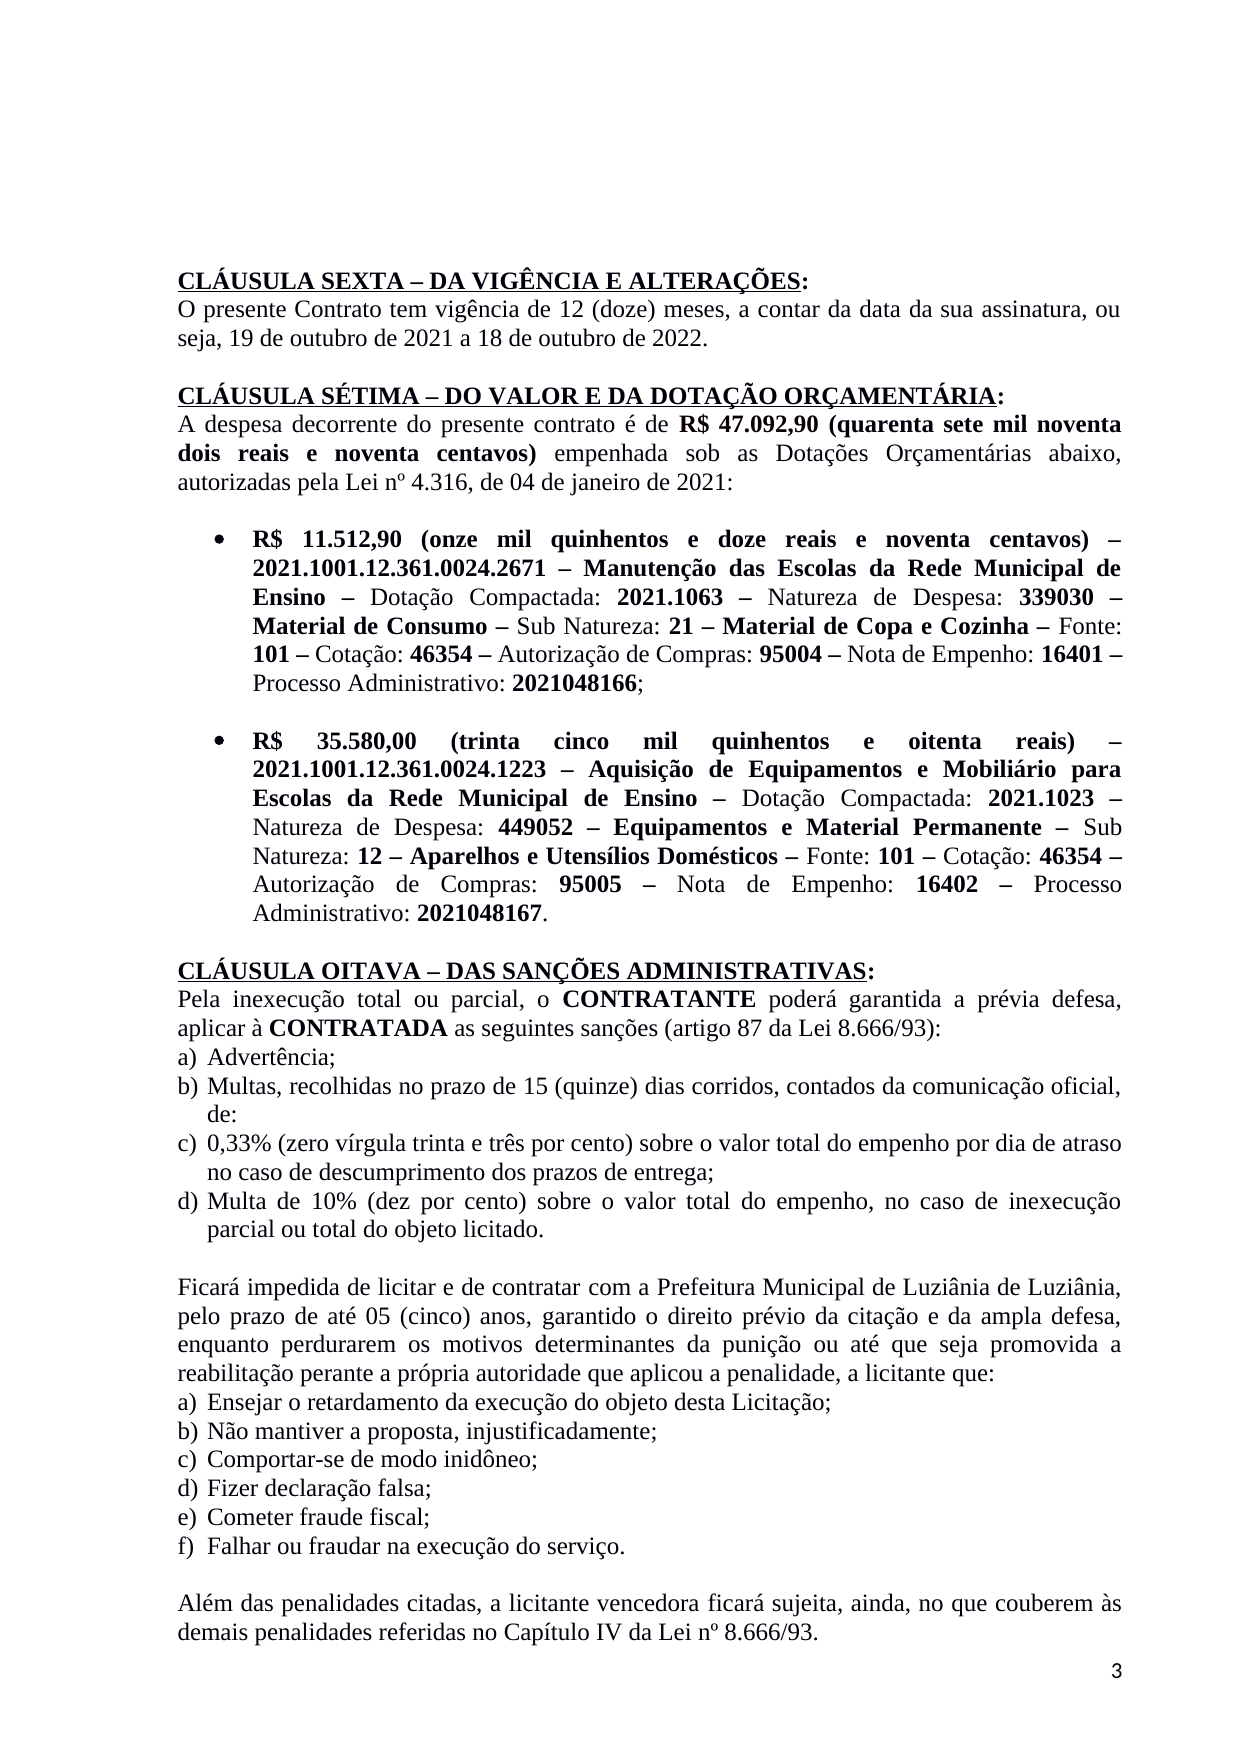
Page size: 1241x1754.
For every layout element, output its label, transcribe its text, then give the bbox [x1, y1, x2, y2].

text Pela inexecução total ou parcial, o CONTRATANTE poderá garantida a prévia defesa, aplicar à CONTRATADA as seguintes sanções (artigo 87 da Lei 8.666/93): [177, 984, 1122, 1042]
text O presente Contrato tem vigência de 12 (doze) meses, a contar da data da sua assinatura, ou seja, 19 de outubro de 2021 a 18 de outubro de 2022. [177, 294, 1122, 352]
list Não mantiver a proposta, injustificadamente; [177, 1416, 1122, 1444]
text Ficará impedida de licitar e de contratar com a Prefeitura Municipal de Luziânia de Luziânia, pelo prazo de até 05 (cinco) anos, garantido o direito prévio da citação e da ampla defesa, enquanto perdurarem os motivos determinantes da punição ou até que seja promovida a reabilitação perante a própria autoridade que aplicou a penalidade, a licitante que: [177, 1272, 1122, 1387]
text CLÁUSULA SÉTIMA – DO VALOR E DA DOTAÇÃO ORÇAMENTÁRIA: [177, 381, 1122, 409]
list 0,33% (zero vírgula trinta e três por cento) sobre o valor total do empenho por dia de atraso no caso de descumprimento dos prazos de entrega; [177, 1128, 1122, 1186]
list R$ 35.580,00 (trinta cinco mil quinhentos e oitenta reais) – 2021.1001.12.361.0024.1223 – Aquisição de Equipamentos e Mobiliário para Escolas da Rede Municipal de Ensino – Dotação Compactada: 2021.1023 – Natureza de Despesa: 449052 – Equipamentos e Material Permanente – Sub Natureza: 12 – Aparelhos e Utensílios Domésticos – Fonte: 101 – Cotação: 46354 – Autorização de Compras: 95005 – Nota de Empenho: 16402 – Processo Administrativo: 2021048167. [215, 726, 1122, 927]
list Multa de 10% (dez por cento) sobre o valor total do empenho, no caso de inexecução parcial ou total do objeto licitado. [177, 1186, 1122, 1243]
text A despesa decorrente do presente contrato é de R$ 47.092,90 (quarenta sete mil noventa dois reais e noventa centavos) empenhada sob as Dotações Orçamentárias abaixo, autorizadas pela Lei nº 4.316, de 04 de janeiro de 2021: [177, 409, 1122, 496]
list Ensejar o retardamento da execução do objeto desta Licitação; [177, 1387, 1122, 1416]
text Além das penalidades citadas, a licitante vencedora ficará sujeita, ainda, no que couberem às demais penalidades referidas no Capítulo IV da Lei nº 8.666/93. [177, 1588, 1122, 1646]
list Multas, recolhidas no prazo de 15 (quinze) dias corridos, contados da comunicação oficial, de: [177, 1071, 1122, 1128]
list R$ 11.512,90 (onze mil quinhentos e doze reais e noventa centavos) – 2021.1001.12.361.0024.2671 – Manutenção das Escolas da Rede Municipal de Ensino – Dotação Compactada: 2021.1063 – Natureza de Despesa: 339030 – Material de Consumo – Sub Natureza: 21 – Material de Copa e Cozinha – Fonte: 101 – Cotação: 46354 – Autorização de Compras: 95004 – Nota de Empenho: 16401 – Processo Administrativo: 2021048166; [215, 524, 1122, 697]
list Advertência; [177, 1042, 1122, 1071]
list Fizer declaração falsa; [177, 1473, 1122, 1502]
list Falhar ou fraudar na execução do serviço. [177, 1531, 1122, 1559]
list Cometer fraude fiscal; [177, 1502, 1122, 1531]
text CLÁUSULA OITAVA – DAS SANÇÕES ADMINISTRATIVAS: [177, 956, 1122, 984]
text CLÁUSULA SEXTA – DA VIGÊNCIA E ALTERAÇÕES: [177, 266, 1122, 294]
list Comportar-se de modo inidôneo; [177, 1444, 1122, 1473]
